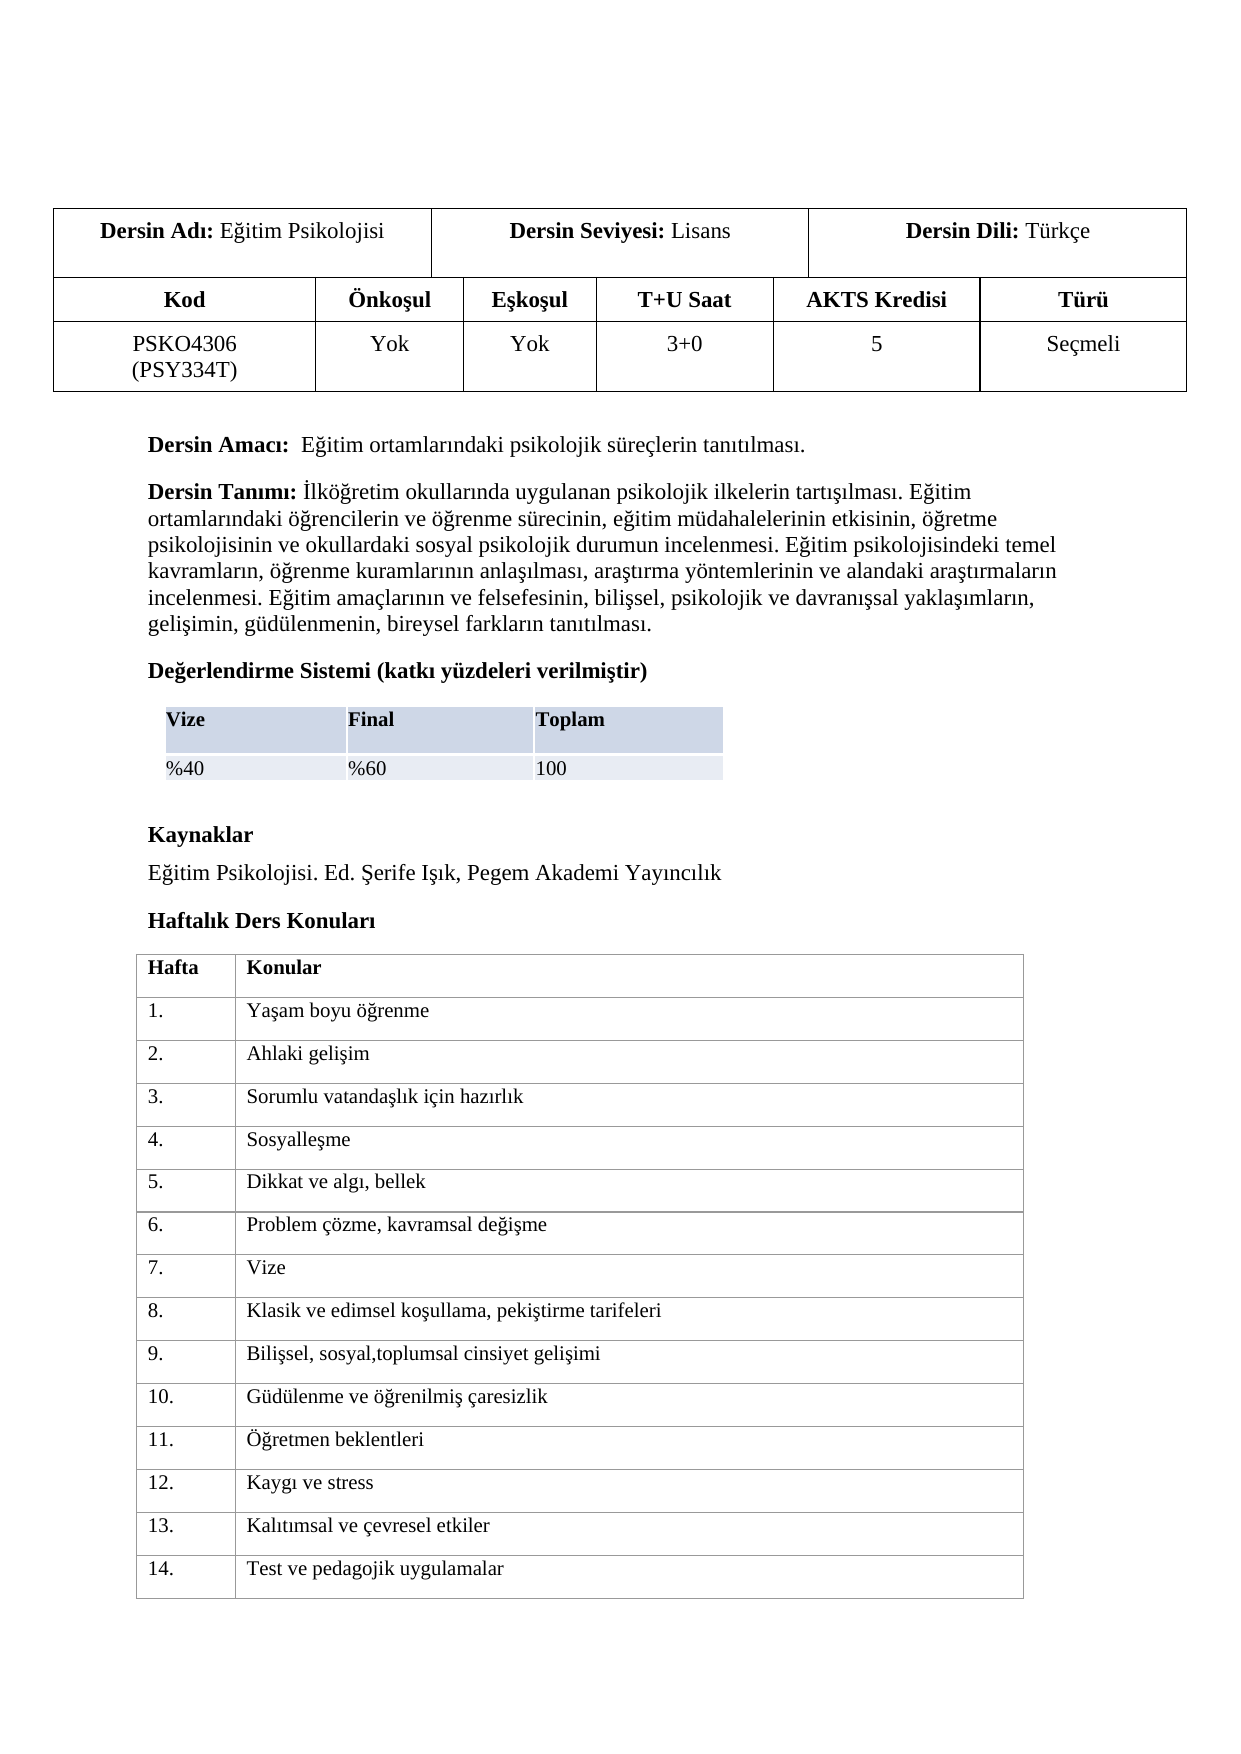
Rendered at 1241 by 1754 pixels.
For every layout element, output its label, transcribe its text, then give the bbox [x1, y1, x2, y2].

table_cell Test ve pedagojik uygulamalar [236, 1556, 1023, 1598]
table_cell 5 [774, 322, 979, 391]
table_cell 10. [137, 1384, 235, 1426]
table_cell 3+0 [597, 322, 773, 391]
text Dersin Amacı: Eğitim ortamlarındaki psikolojik süreçlerin tanıtılması. [148, 431, 1093, 457]
table_cell Sorumlu vatandaşlık için hazırlık [236, 1084, 1023, 1126]
table_cell AKTS Kredisi [774, 278, 979, 321]
table_header Dersin Adı: Eğitim Psikolojisi [54, 209, 431, 277]
table_cell Kod [54, 278, 315, 321]
table_header Dersin Dili: Türkçe [809, 209, 1186, 277]
table_cell Dikkat ve algı, bellek [236, 1170, 1023, 1211]
table_cell 4. [137, 1127, 235, 1168]
text Dersin Tanımı: İlköğretim okullarında uygulanan psikolojik ilkelerin tartışılması. Eğitim ortamlarındaki öğrencilerin ve öğrenme sürecinin, eğitim müdahalelerinin etkisinin, öğretme psikolojisinin ve okullardaki sosyal psikolojik durumun incelenmesi. Eğitim psikolojisindeki temel kavramların, öğrenme kuramlarının anlaşılması, araştırma yöntemlerinin ve alandaki araştırmaların incelenmesi. Eğitim amaçlarının ve felsefesinin, bilişsel, psikolojik ve davranışsal yaklaşımların, gelişimin, güdülenmenin, bireysel farkların tanıtılması. [148, 478, 1093, 636]
table_cell Ahlaki gelişim [236, 1041, 1023, 1083]
table_cell %60 [348, 756, 533, 780]
table_cell Kalıtımsal ve çevresel etkiler [236, 1513, 1023, 1555]
table_cell Yok [316, 322, 463, 391]
table_cell Güdülenme ve öğrenilmiş çaresizlik [236, 1384, 1023, 1426]
table_cell Seçmeli [981, 322, 1186, 391]
table_header Konular [236, 955, 1023, 997]
table_cell PSKO4306 (PSY334T) [54, 322, 315, 391]
table_cell Yaşam boyu öğrenme [236, 998, 1023, 1040]
table_cell 9. [137, 1341, 235, 1383]
table_cell %40 [166, 756, 346, 780]
table_cell Eşkoşul [464, 278, 596, 321]
table_header Vize [166, 707, 346, 753]
table_cell 3. [137, 1084, 235, 1126]
table_cell Kaygı ve stress [236, 1470, 1023, 1512]
table_cell 12. [137, 1470, 235, 1512]
table_cell 14. [137, 1556, 235, 1598]
table_cell Öğretmen beklentleri [236, 1427, 1023, 1469]
table_cell 2. [137, 1041, 235, 1083]
table_cell 8. [137, 1298, 235, 1340]
table_header Toplam [535, 707, 723, 753]
table_cell Önkoşul [316, 278, 463, 321]
text Kaynaklar [148, 821, 1093, 847]
table_cell 6. [137, 1213, 235, 1254]
table_cell 5. [137, 1170, 235, 1211]
text Haftalık Ders Konuları [148, 907, 1093, 933]
table_cell Türü [981, 278, 1186, 321]
text Eğitim Psikolojisi. Ed. Şerife Işık, Pegem Akademi Yayıncılık [148, 859, 1093, 886]
table_header Hafta [137, 955, 235, 997]
table_cell T+U Saat [597, 278, 773, 321]
table_cell 1. [137, 998, 235, 1040]
text Değerlendirme Sistemi (katkı yüzdeleri verilmiştir) [148, 657, 1093, 684]
table_cell 11. [137, 1427, 235, 1469]
table_cell Vize [236, 1255, 1023, 1297]
table_cell Bilişsel, sosyal,toplumsal cinsiyet gelişimi [236, 1341, 1023, 1383]
table_cell Sosyalleşme [236, 1127, 1023, 1168]
table_header Final [348, 707, 533, 753]
table_cell Klasik ve edimsel koşullama, pekiştirme tarifeleri [236, 1298, 1023, 1340]
table_cell Problem çözme, kavramsal değişme [236, 1213, 1023, 1254]
table_cell 13. [137, 1513, 235, 1555]
table_cell 100 [535, 756, 723, 780]
table_header Dersin Seviyesi: Lisans [432, 209, 808, 277]
table_cell Yok [464, 322, 596, 391]
table_cell 7. [137, 1255, 235, 1297]
